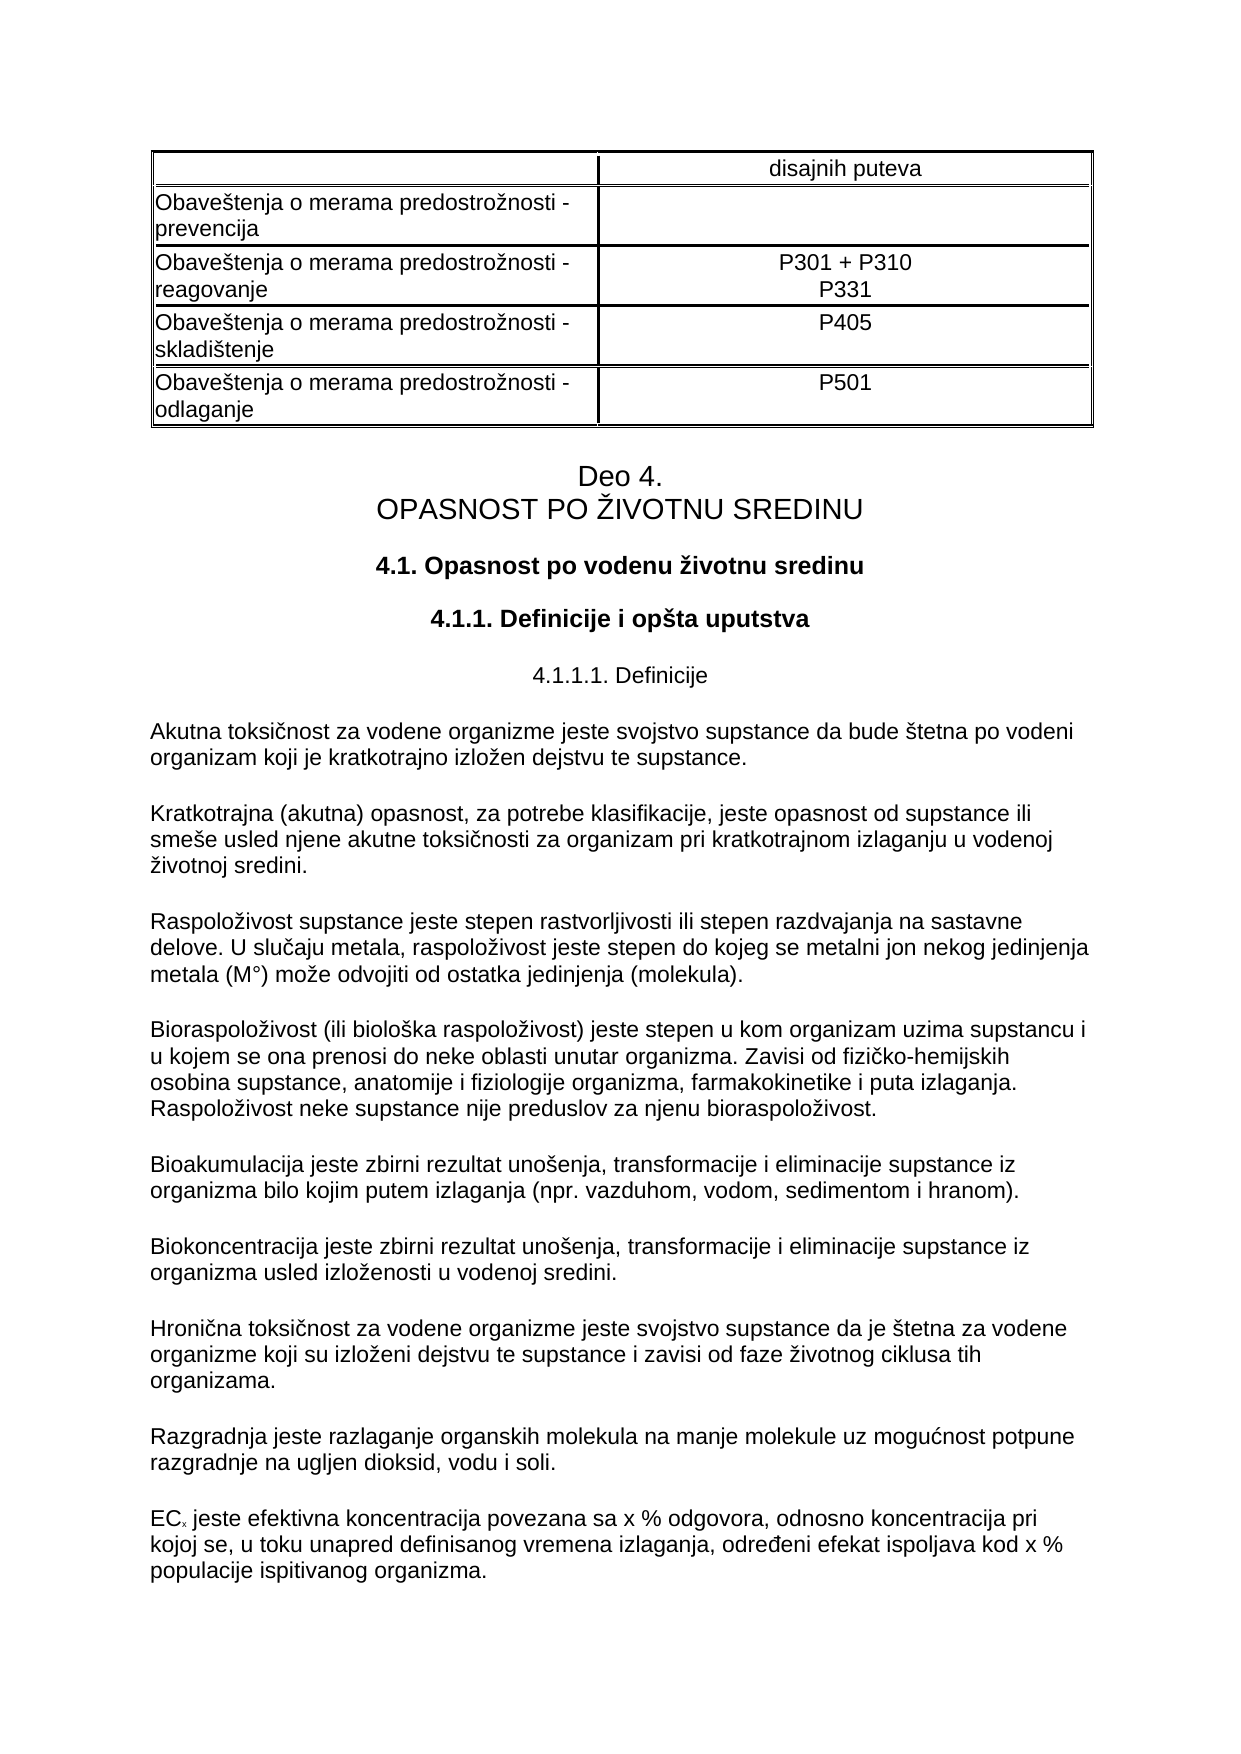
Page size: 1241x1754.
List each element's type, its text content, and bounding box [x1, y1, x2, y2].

text Bioakumulacija jeste zbirni rezultat unošenja, transformacije i eliminacije supstance iz organizma bilo kojim putem izlaganja (npr. vazduhom, vodom, sedimentom i hranom). [150, 1151, 1090, 1203]
text Hronična toksičnost za vodene organizme jeste svojstvo supstance da je štetna za vodene organizme koji su izloženi dejstvu te supstance i zavisi od faze životnog ciklusa tih organizama. [150, 1314, 1090, 1394]
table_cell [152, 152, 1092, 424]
text Deo 4. [150, 459, 1090, 492]
text Bioraspoloživost (ili biološka raspoloživost) jeste stepen u kom organizam uzima supstancu i u kojem se ona prenosi do neke oblasti unutar organizma. Zavisi od fizičko-hemijskih osobina supstance, anatomije i fiziologije organizma, farmakokinetike i puta izlaganja. Raspoloživost neke supstance nije preduslov za njenu bioraspoloživost. [150, 1016, 1090, 1122]
text ECx jeste efektivna koncentracija povezana sa x % odgovora, odnosno koncentracija pri kojoj se, u toku unapred definisanog vremena izlaganja, određeni efekat ispoljava kod x % populacije ispitivanog organizma. [150, 1505, 1090, 1584]
text Razgradnja jeste razlaganje organskih molekula na manje molekule uz mogućnost potpune razgradnje na ugljen dioksid, vodu i soli. [150, 1423, 1090, 1476]
text Akutna toksičnost za vodene organizme jeste svojstvo supstance da bude štetna po vodeni organizam koji je kratkotrajno izložen dejstvu te supstance. [150, 718, 1090, 771]
text Raspoloživost supstance jeste stepen rastvorljivosti ili stepen razdvajanja na sastavne delove. U slučaju metala, raspoloživost jeste stepen do kojeg se metalni jon nekog jedinjenja metala (M°) može odvojiti od ostatka jedinjenja (molekula). [150, 908, 1090, 987]
text 4.1. Opasnost po vodenu životnu sredinu [150, 551, 1090, 579]
text Biokoncentracija jeste zbirni rezultat unošenja, transformacije i eliminacije supstance iz organizma usled izloženosti u vodenoj sredini. [150, 1233, 1090, 1285]
text 4.1.1. Definicije i opšta uputstva [150, 604, 1090, 633]
text 4.1.1.1. Definicije [150, 662, 1090, 689]
text OPASNOST PO ŽIVOTNU SREDINU [150, 492, 1090, 526]
text Kratkotrajna (akutna) opasnost, za potrebe klasifikacije, jeste opasnost od supstance ili smeše usled njene akutne toksičnosti za organizam pri kratkotrajnom izlaganju u vodenoj životnoj sredini. [150, 800, 1090, 879]
